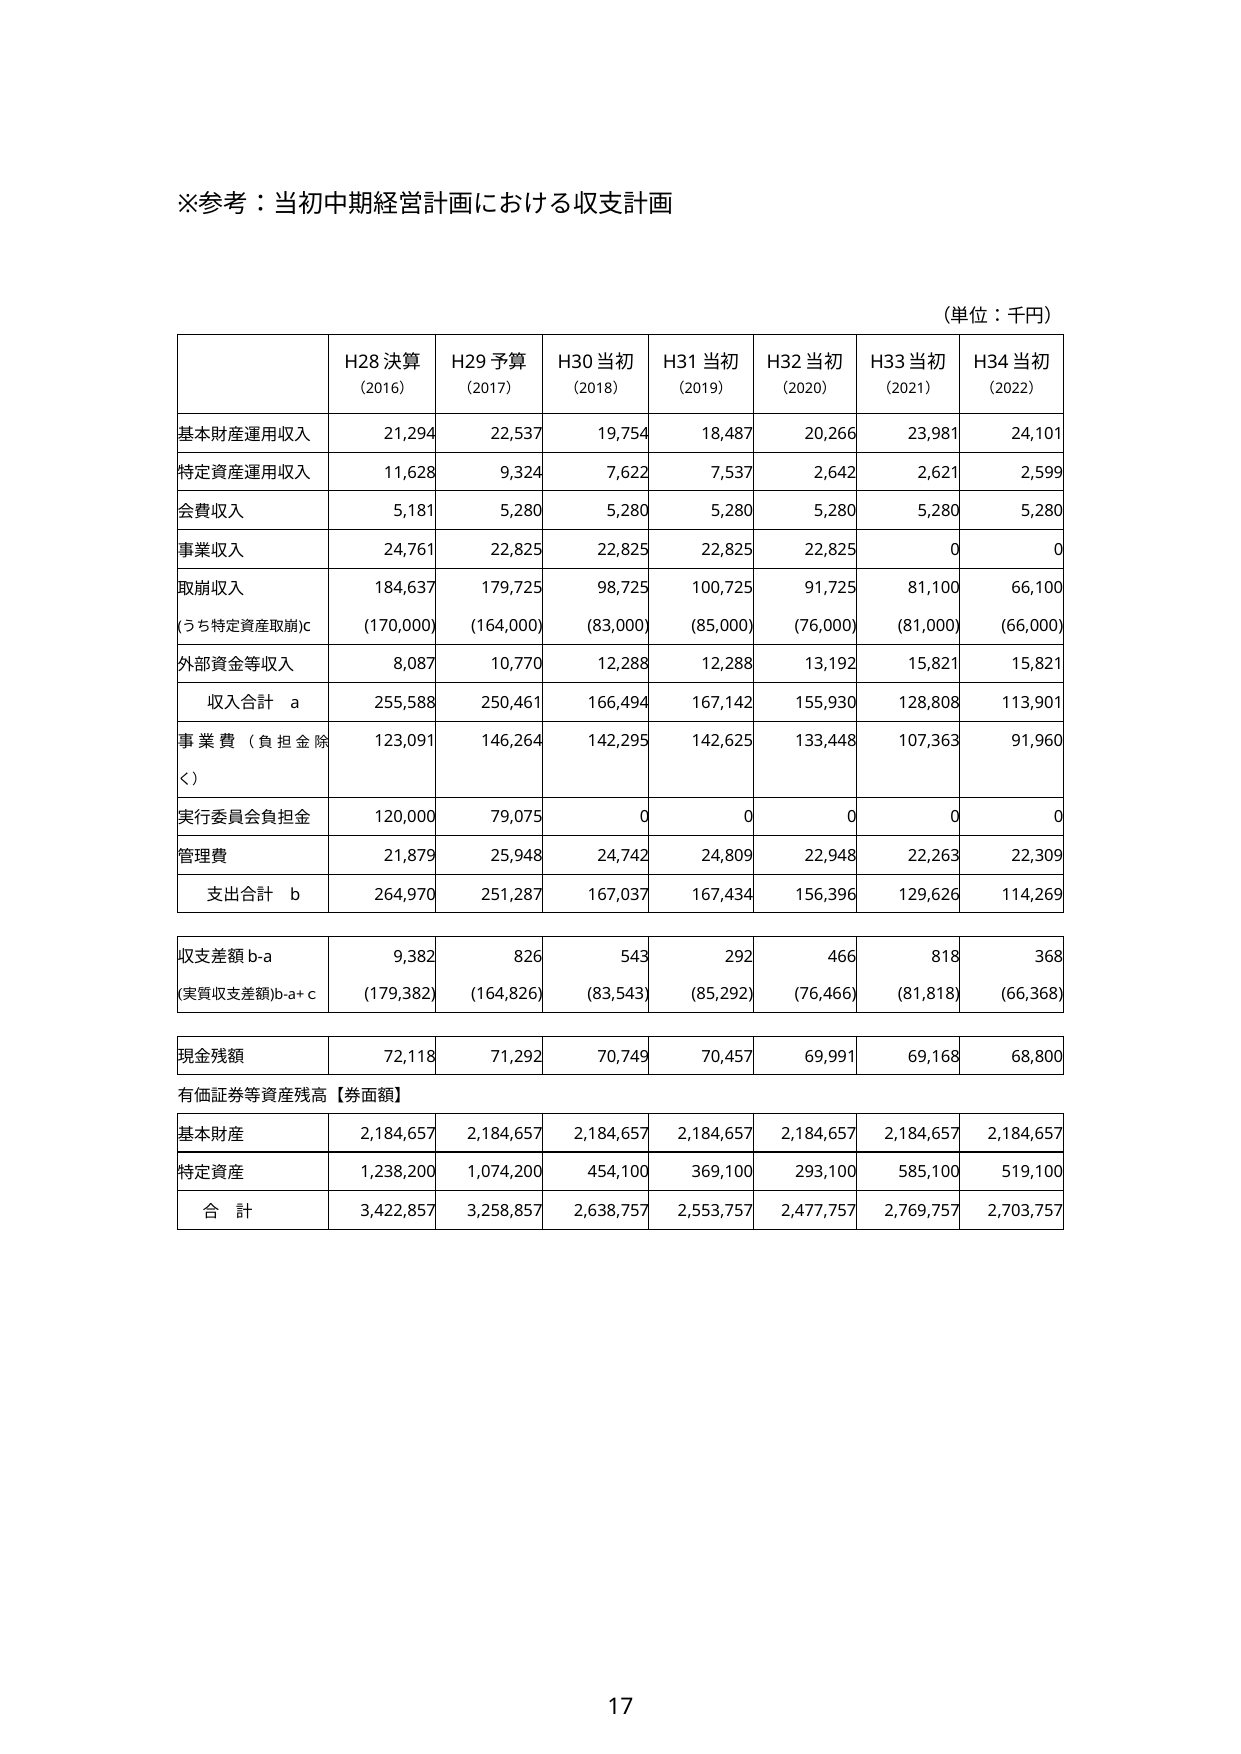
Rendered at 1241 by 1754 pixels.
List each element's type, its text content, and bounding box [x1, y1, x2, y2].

table_cell 68,800 [960, 1037, 1063, 1074]
table_cell 2,184,657 [543, 1114, 648, 1151]
table_cell 19,754 [543, 414, 648, 452]
table_cell 22,825 [436, 530, 542, 567]
table_cell H28決算 （2016） [329, 335, 435, 413]
table_cell 7,622 [543, 453, 648, 490]
table_cell 実行委員会負担金 [178, 798, 328, 835]
table_cell 22,825 [754, 530, 856, 567]
table_cell 91,725 (76,000) [754, 569, 856, 643]
table_cell 2,638,757 [543, 1191, 648, 1228]
table_cell [649, 913, 753, 936]
table_cell 13,192 [754, 645, 856, 682]
table_cell 12,288 [649, 645, 753, 682]
table_cell 特定資産運用収入 [178, 453, 328, 490]
table_cell 3,258,857 [436, 1191, 542, 1228]
table_cell 18,487 [649, 414, 753, 452]
table_cell 107,363 [857, 722, 959, 797]
table_cell [753, 913, 856, 936]
table_cell 5,280 [754, 491, 856, 529]
table_cell H29予算 （2017） [436, 335, 542, 413]
table_cell 66,100 (66,000) [960, 569, 1063, 643]
table_cell 70,749 [543, 1037, 648, 1074]
table_cell 292 (85,292) [649, 937, 753, 1012]
table_cell [960, 1013, 1063, 1036]
table_cell 146,264 [436, 722, 542, 797]
table_cell 166,494 [543, 683, 648, 721]
table_cell 24,742 [543, 836, 648, 874]
table_cell [436, 913, 542, 936]
table_cell 23,981 [857, 414, 959, 452]
table_cell 91,960 [960, 722, 1063, 797]
table_cell 826 (164,826) [436, 937, 542, 1012]
table_cell [960, 1075, 1063, 1113]
table_cell 519,100 [960, 1153, 1063, 1190]
table_cell 133,448 [754, 722, 856, 797]
table_cell 1,074,200 [436, 1153, 542, 1190]
table_cell 2,599 [960, 453, 1063, 490]
table_cell H31当初 （2019） [649, 335, 753, 413]
text ※参考：当初中期経営計画における収支計画 [177, 183, 1063, 221]
table_cell 114,269 [960, 875, 1063, 912]
table_cell 81,100 (81,000) [857, 569, 959, 643]
table_cell [436, 1013, 542, 1036]
table_cell H30当初 （2018） [543, 335, 648, 413]
table_cell [178, 335, 328, 413]
table_cell [649, 1013, 753, 1036]
table_cell [960, 913, 1063, 936]
table_cell 120,000 [329, 798, 435, 835]
table_cell 取崩収入 (うち特定資産取崩)c [178, 569, 328, 643]
table_cell 3,422,857 [329, 1191, 435, 1228]
table_cell 10,770 [436, 645, 542, 682]
table_cell 5,280 [960, 491, 1063, 529]
table_cell 128,808 [857, 683, 959, 721]
table_cell 1,238,200 [329, 1153, 435, 1190]
table_cell 251,287 [436, 875, 542, 912]
table_cell 368 (66,368) [960, 937, 1063, 1012]
table_cell [177, 913, 329, 936]
table_cell 21,294 [329, 414, 435, 452]
table_cell [856, 913, 960, 936]
table_cell 0 [960, 530, 1063, 567]
table_cell 2,621 [857, 453, 959, 490]
table_cell 167,434 [649, 875, 753, 912]
table_cell 293,100 [754, 1153, 856, 1190]
table_cell 24,101 [960, 414, 1063, 452]
table_cell 156,396 [754, 875, 856, 912]
table_cell 100,725 (85,000) [649, 569, 753, 643]
table_cell 454,100 [543, 1153, 648, 1190]
table_cell [856, 1075, 960, 1113]
table_cell 184,637 (170,000) [329, 569, 435, 643]
table_cell 0 [857, 530, 959, 567]
table_cell 2,769,757 [857, 1191, 959, 1228]
table_cell 5,280 [649, 491, 753, 529]
table_cell 22,948 [754, 836, 856, 874]
table_cell 2,553,757 [649, 1191, 753, 1228]
table_cell 543 (83,543) [543, 937, 648, 1012]
table_cell 79,075 [436, 798, 542, 835]
table_cell 0 [649, 798, 753, 835]
table_cell 収支差額b-a (実質収支差額)b-a+ｃ [178, 937, 328, 1012]
table_cell 15,821 [857, 645, 959, 682]
table_cell 69,991 [754, 1037, 856, 1074]
table_cell 0 [754, 798, 856, 835]
table_cell 24,761 [329, 530, 435, 567]
table_cell 9,382 (179,382) [329, 937, 435, 1012]
table_cell 70,457 [649, 1037, 753, 1074]
table_cell 466 (76,466) [754, 937, 856, 1012]
table_cell 2,184,657 [754, 1114, 856, 1151]
table_cell 11,628 [329, 453, 435, 490]
table_cell 71,292 [436, 1037, 542, 1074]
table_cell [329, 1013, 436, 1036]
table_cell 167,142 [649, 683, 753, 721]
table_cell 12,288 [543, 645, 648, 682]
table_header （単位：千円） [177, 296, 1063, 333]
table_cell 現金残額 [178, 1037, 328, 1074]
table_cell [542, 913, 649, 936]
table_cell 5,280 [436, 491, 542, 529]
table_cell 5,280 [857, 491, 959, 529]
table_cell 2,184,657 [857, 1114, 959, 1151]
table_cell 2,184,657 [329, 1114, 435, 1151]
table_cell 22,825 [543, 530, 648, 567]
table_cell 22,825 [649, 530, 753, 567]
table_cell 管理費 [178, 836, 328, 874]
table_cell 2,184,657 [436, 1114, 542, 1151]
table_cell 9,324 [436, 453, 542, 490]
table_cell 合 計 [178, 1191, 328, 1228]
table_cell 142,295 [543, 722, 648, 797]
table_cell 会費収入 [178, 491, 328, 529]
table_cell 113,901 [960, 683, 1063, 721]
table_cell H33当初 （2021） [857, 335, 959, 413]
table_cell 8,087 [329, 645, 435, 682]
table_cell 2,184,657 [649, 1114, 753, 1151]
table_cell 5,280 [543, 491, 648, 529]
table_cell 外部資金等収入 [178, 645, 328, 682]
table_cell H34当初 （2022） [960, 335, 1063, 413]
table_cell 事業収入 [178, 530, 328, 567]
table_cell 369,100 [649, 1153, 753, 1190]
table_cell 0 [960, 798, 1063, 835]
table_cell 129,626 [857, 875, 959, 912]
table_cell 事業費（負担金除く） [178, 722, 328, 797]
table_cell [329, 913, 436, 936]
table_cell 基本財産 [178, 1114, 328, 1151]
table_cell 123,091 [329, 722, 435, 797]
table_cell 2,703,757 [960, 1191, 1063, 1228]
table_cell 特定資産 [178, 1153, 328, 1190]
table_cell [753, 1013, 856, 1036]
table_cell 155,930 [754, 683, 856, 721]
table_cell 有価証券等資産残高【券面額】 [177, 1075, 856, 1113]
table_cell 15,821 [960, 645, 1063, 682]
table_cell 22,537 [436, 414, 542, 452]
table_cell 20,266 [754, 414, 856, 452]
table_cell 2,642 [754, 453, 856, 490]
table_cell 818 (81,818) [857, 937, 959, 1012]
table_cell 21,879 [329, 836, 435, 874]
table_cell 264,970 [329, 875, 435, 912]
table_cell 基本財産運用収入 [178, 414, 328, 452]
table_cell 支出合計 b [178, 875, 328, 912]
table_cell 167,037 [543, 875, 648, 912]
table_cell 2,184,657 [960, 1114, 1063, 1151]
table_cell 24,809 [649, 836, 753, 874]
table_cell 72,118 [329, 1037, 435, 1074]
table_cell 142,625 [649, 722, 753, 797]
table_cell [856, 1013, 960, 1036]
table_cell [542, 1013, 649, 1036]
table_cell [177, 1013, 329, 1036]
table_cell 585,100 [857, 1153, 959, 1190]
table_cell 98,725 (83,000) [543, 569, 648, 643]
table_cell 0 [543, 798, 648, 835]
table_cell 5,181 [329, 491, 435, 529]
table_cell 255,588 [329, 683, 435, 721]
table_cell 69,168 [857, 1037, 959, 1074]
table_cell 2,477,757 [754, 1191, 856, 1228]
table_cell 0 [857, 798, 959, 835]
table_cell 収入合計 a [178, 683, 328, 721]
table_cell 22,309 [960, 836, 1063, 874]
table_cell 22,263 [857, 836, 959, 874]
table_cell 25,948 [436, 836, 542, 874]
table_cell 179,725 (164,000) [436, 569, 542, 643]
table_cell H32当初 （2020） [754, 335, 856, 413]
table_cell 7,537 [649, 453, 753, 490]
table_cell 250,461 [436, 683, 542, 721]
